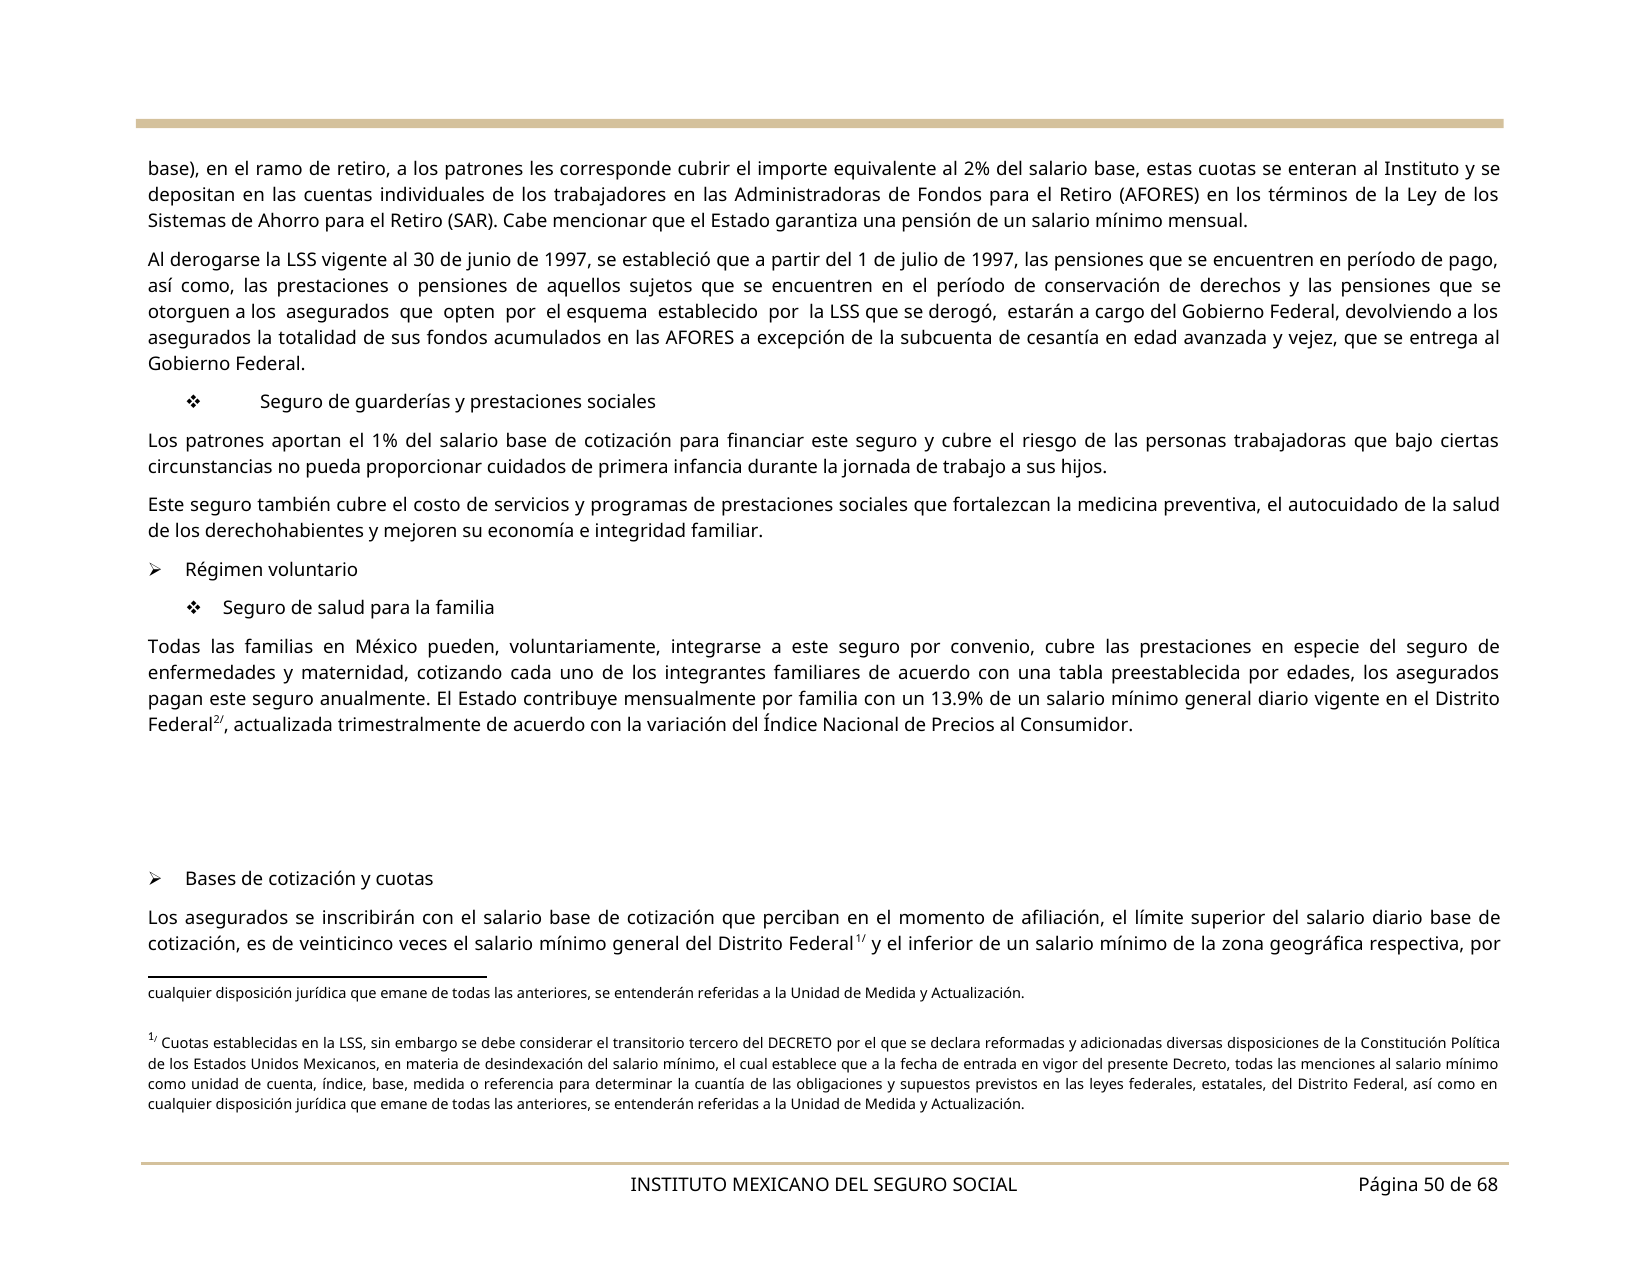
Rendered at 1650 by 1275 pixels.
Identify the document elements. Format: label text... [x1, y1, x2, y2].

text Todas las familias en México pueden, voluntariamente, integrarse a este seguro por convenio, cubre las prestaciones en especie del seguro de enfermedades y maternidad, cotizando cada uno de los integrantes familiares de acuerdo con una tabla preestablecida por edades, los asegurados pagan este seguro anualmente. El Estado contribuye mensualmente por familia con un 13.9% de un salario mínimo general diario vigente en el Distrito Federal2/, actualizada trimestralmente de acuerdo con la variación del Índice Nacional de Precios al Consumidor. [148, 633, 1502, 737]
text Los patrones aportan el 1% del salario base de cotización para financiar este seguro y cubre el riesgo de las personas trabajadoras que bajo ciertas circunstancias no pueda proporcionar cuidados de primera infancia durante la jornada de trabajo a sus hijos. [148, 426, 1502, 478]
text Este seguro también cubre el costo de servicios y programas de prestaciones sociales que fortalezcan la medicina preventiva, el autocuidado de la salud de los derechohabientes y mejoren su economía e integridad familiar. [148, 491, 1502, 543]
list Régimen voluntario [148, 556, 1502, 582]
text Al derogarse la LSS vigente al 30 de junio de 1997, se estableció que a partir del 1 de julio de 1997, las pensiones que se encuentren en período de pago, así como, las prestaciones o pensiones de aquellos sujetos que se encuentren en el período de conservación de derechos y las pensiones que se otorguen a los asegurados que opten por el esquema establecido por la LSS que se derogó, estarán a cargo del Gobierno Federal, devolviendo a los asegurados la totalidad de sus fondos acumulados en las AFORES a excepción de la subcuenta de cesantía en edad avanzada y vejez, que se entrega al Gobierno Federal. [148, 245, 1502, 375]
list Seguro de guarderías y prestaciones sociales [185, 388, 1502, 414]
list Seguro de salud para la familia [185, 594, 1502, 620]
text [148, 903, 1502, 956]
list Bases de cotización y cuotas [148, 865, 1502, 891]
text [148, 154, 1502, 233]
